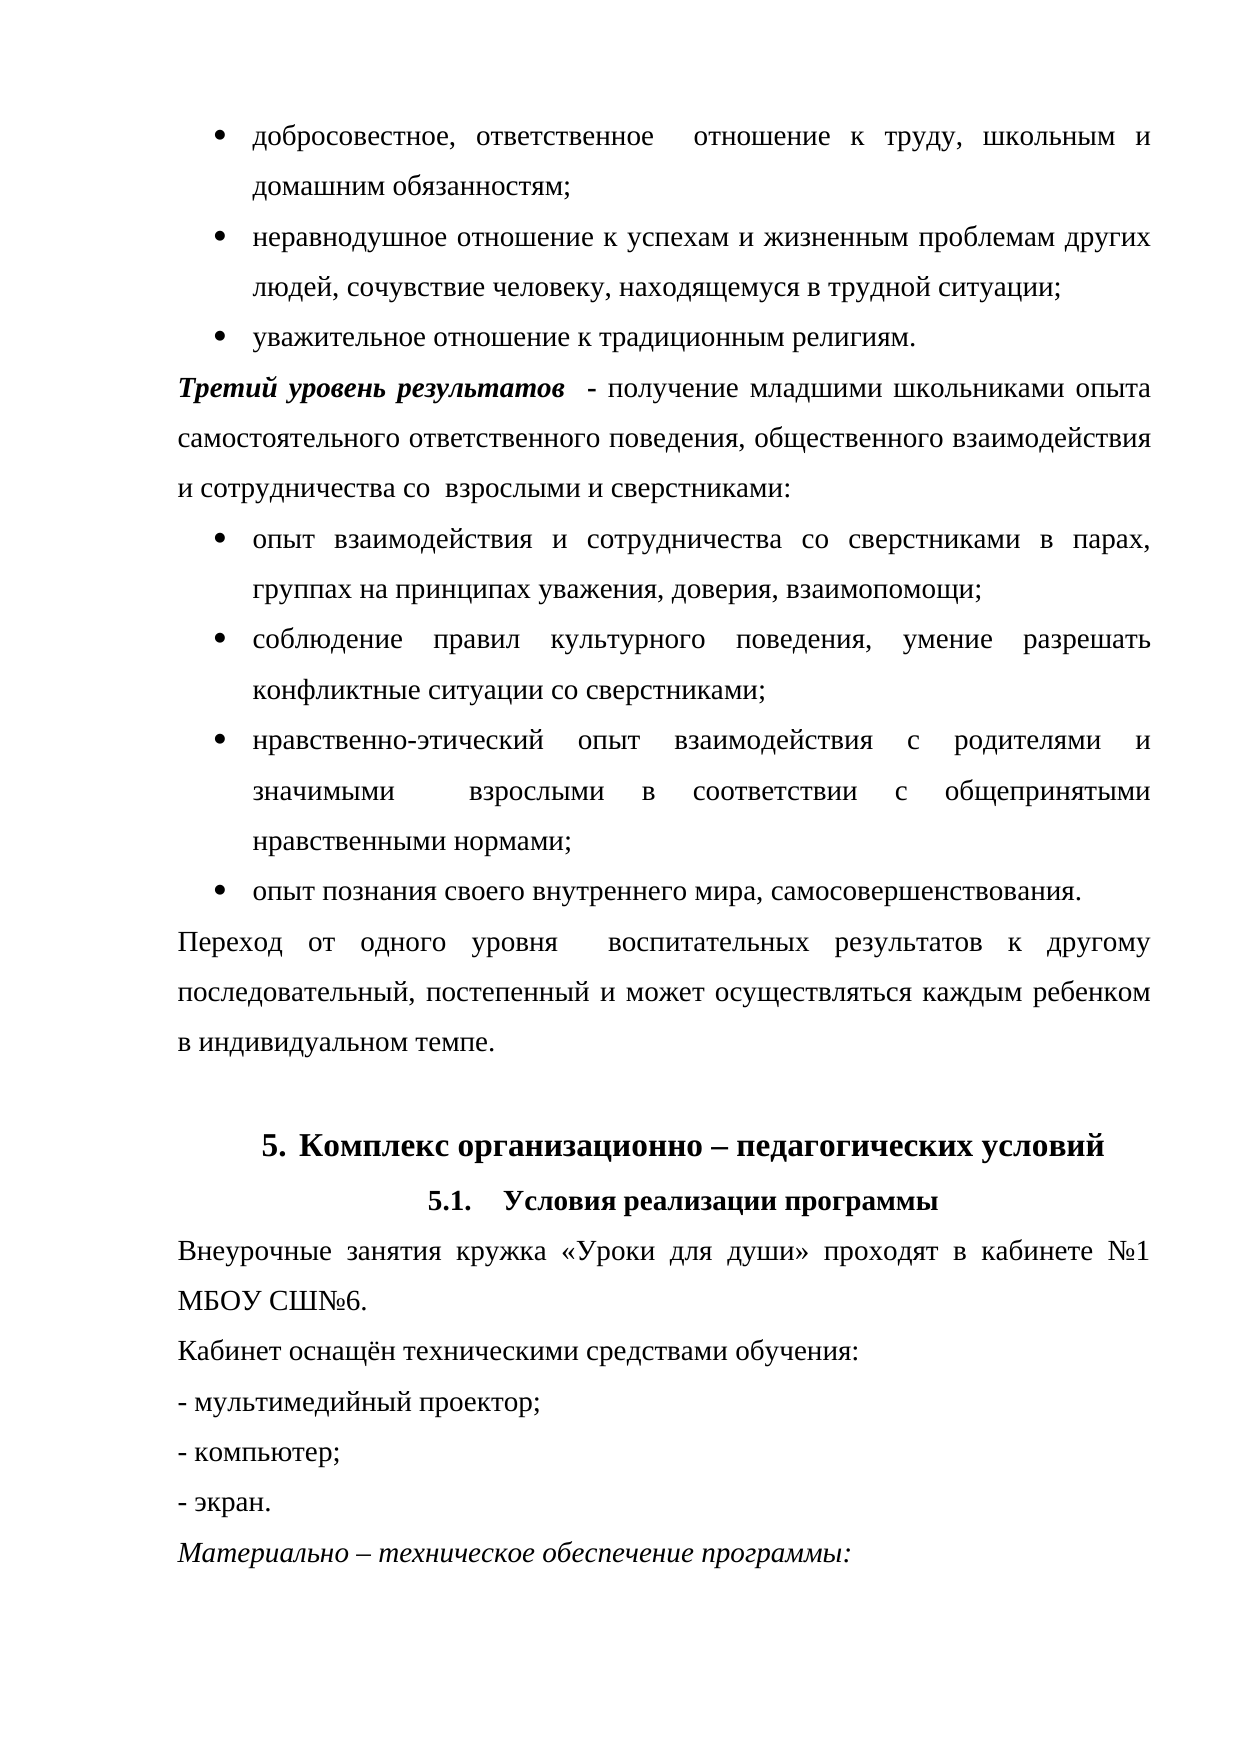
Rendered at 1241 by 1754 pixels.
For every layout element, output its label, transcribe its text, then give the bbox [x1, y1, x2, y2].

list добросовестное, ответственное отношение к труду, школьным и домашним обязанностям; [215, 118, 1152, 202]
list Условия реализации программы [215, 1183, 1152, 1216]
list Кабинет оснащён техническими средствами обучения: [177, 1333, 1152, 1367]
list - мультимедийный проектор; [177, 1384, 1152, 1417]
list неравнодушное отношение к успехам и жизненным проблемам других людей, сочувствие человеку, находящемуся в трудной ситуации; [215, 219, 1152, 303]
text Переход от одного уровня воспитательных результатов к другому последовательный, постепенный и может осуществляться каждым ребенком в индивидуальном темпе. [177, 924, 1152, 1058]
list опыт взаимодействия и сотрудничества со сверстниками в парах, группах на принципах уважения, доверия, взаимопомощи; [215, 521, 1152, 605]
list - экран. [177, 1484, 1152, 1518]
list Комплекс организационно – педагогических условий [215, 1125, 1152, 1163]
list Материально – техническое обеспечение программы: [177, 1535, 1152, 1568]
list соблюдение правил культурного поведения, умение разрешать конфликтные ситуации со сверстниками; [215, 622, 1152, 706]
list - компьютер; [177, 1434, 1152, 1468]
list опыт познания своего внутреннего мира, самосовершенствования. [215, 873, 1152, 907]
text Третий уровень результатов - получение младшими школьниками опыта самостоятельного ответственного поведения, общественного взаимодействия и сотрудничества со взрослыми и сверстниками: [177, 370, 1152, 504]
list Внеурочные занятия кружка «Уроки для души» проходят в кабинете №1 МБОУ СШ№6. [177, 1233, 1152, 1317]
list нравственно-этический опыт взаимодействия с родителями и значимыми взрослыми в соответствии с общепринятыми нравственными нормами; [215, 722, 1152, 857]
list уважительное отношение к традиционным религиям. [215, 319, 1152, 353]
